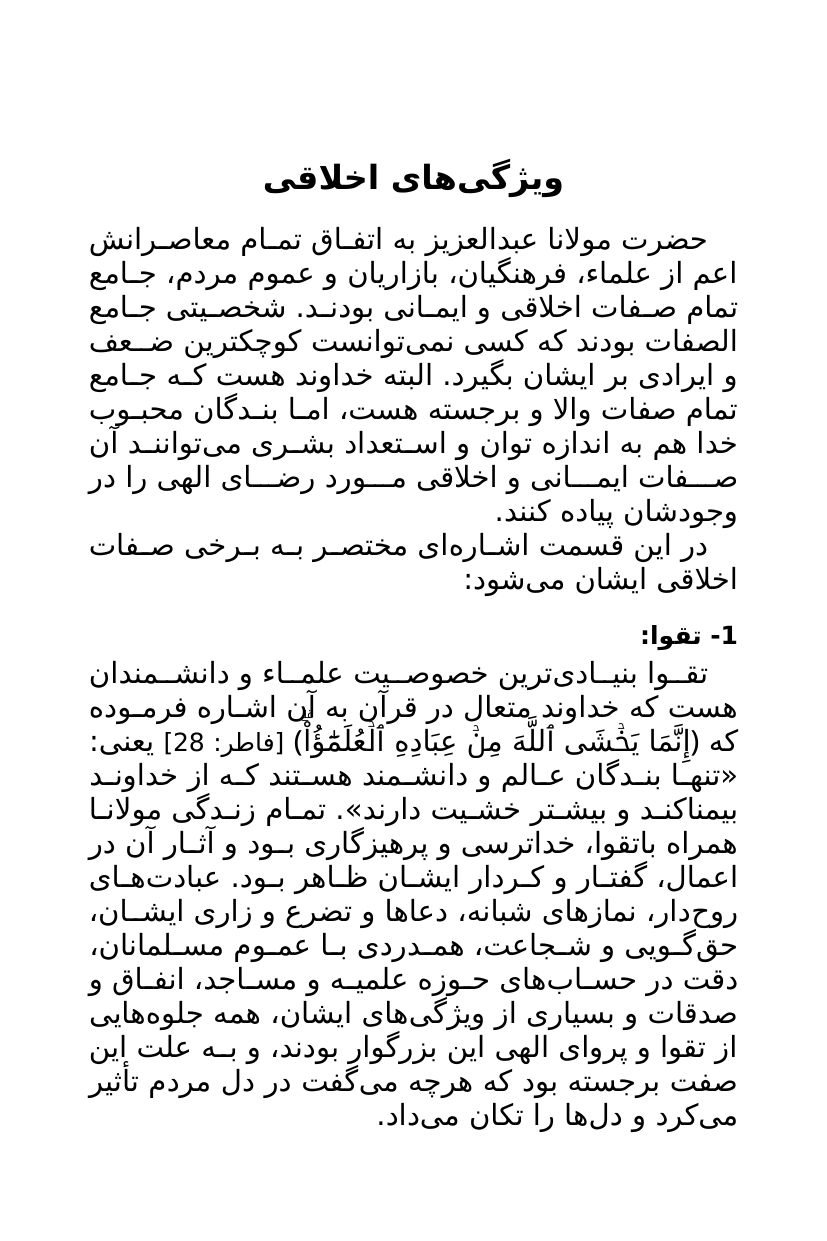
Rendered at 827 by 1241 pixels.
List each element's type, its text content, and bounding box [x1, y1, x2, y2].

text ویژگی‌های اخلاقی [89, 158, 738, 197]
text تقوا بنیادی‌ترین خصوصیت علماء و دانشمندان هست که خداوند متعال در قرآن به آن اشاره فرموده که ﴿إِنَّمَا يَخۡشَى ٱللَّهَ مِنۡ عِبَادِهِ ٱلۡعُلَمَٰٓؤُاْۗ﴾ [فاطر: 28] یعنی: «تنها بندگان عالم و دانشمند هستند که از خداوند بیمناکند و بیشتر خشیت دارند». تمام زندگی مولانا همراه باتقوا، خداترسی و پرهیزگاری بود و آثار آن در اعمال، گفتار و کردار ایشان ظاهر بود. عبادت‌های روح‌دار، نمازهای شبانه، دعاها و تضرع و زاری ایشان، حق‌گویی و شجاعت، همدردی با عموم مسلمانان، دقت در حساب‌های حوزه علمیه و مساجد، انفاق و صدقات و بسیاری از ویژگی‌های ایشان، همه جلوه‌هایی از تقوا و پروای الهی این بزرگوار بودند، و به علت این صفت برجسته بود که هرچه می‌گفت در دل مردم تأثیر می‌کرد و دل‌ها را تکان می‌داد. [89, 656, 738, 1132]
text حضرت مولانا عبدالعزیز به اتفاق تمام معاصرانش اعم از علماء، فرهنگیان، بازاریان و عموم مردم، جامع تمام صفات اخلاقی و ایمانی بودند. شخصیتی جامع الصفات بودند که کسی نمی‌توانست کوچکترین ضعف و ایرادی بر ایشان بگیرد. البته خداوند هست که جامع تمام صفات والا و برجسته هست، اما بندگان محبوب خدا هم به اندازه توان و استعداد بشری می‌توانند آن صفات ایمانی و اخلاقی مورد رضای الهی را در وجودشان پیاده کنند. [89, 222, 738, 528]
text در این قسمت اشاره‌ای مختصر به برخی صفات اخلاقی ایشان می‌شود: [89, 528, 738, 596]
text 1- تقوا: [89, 621, 738, 650]
